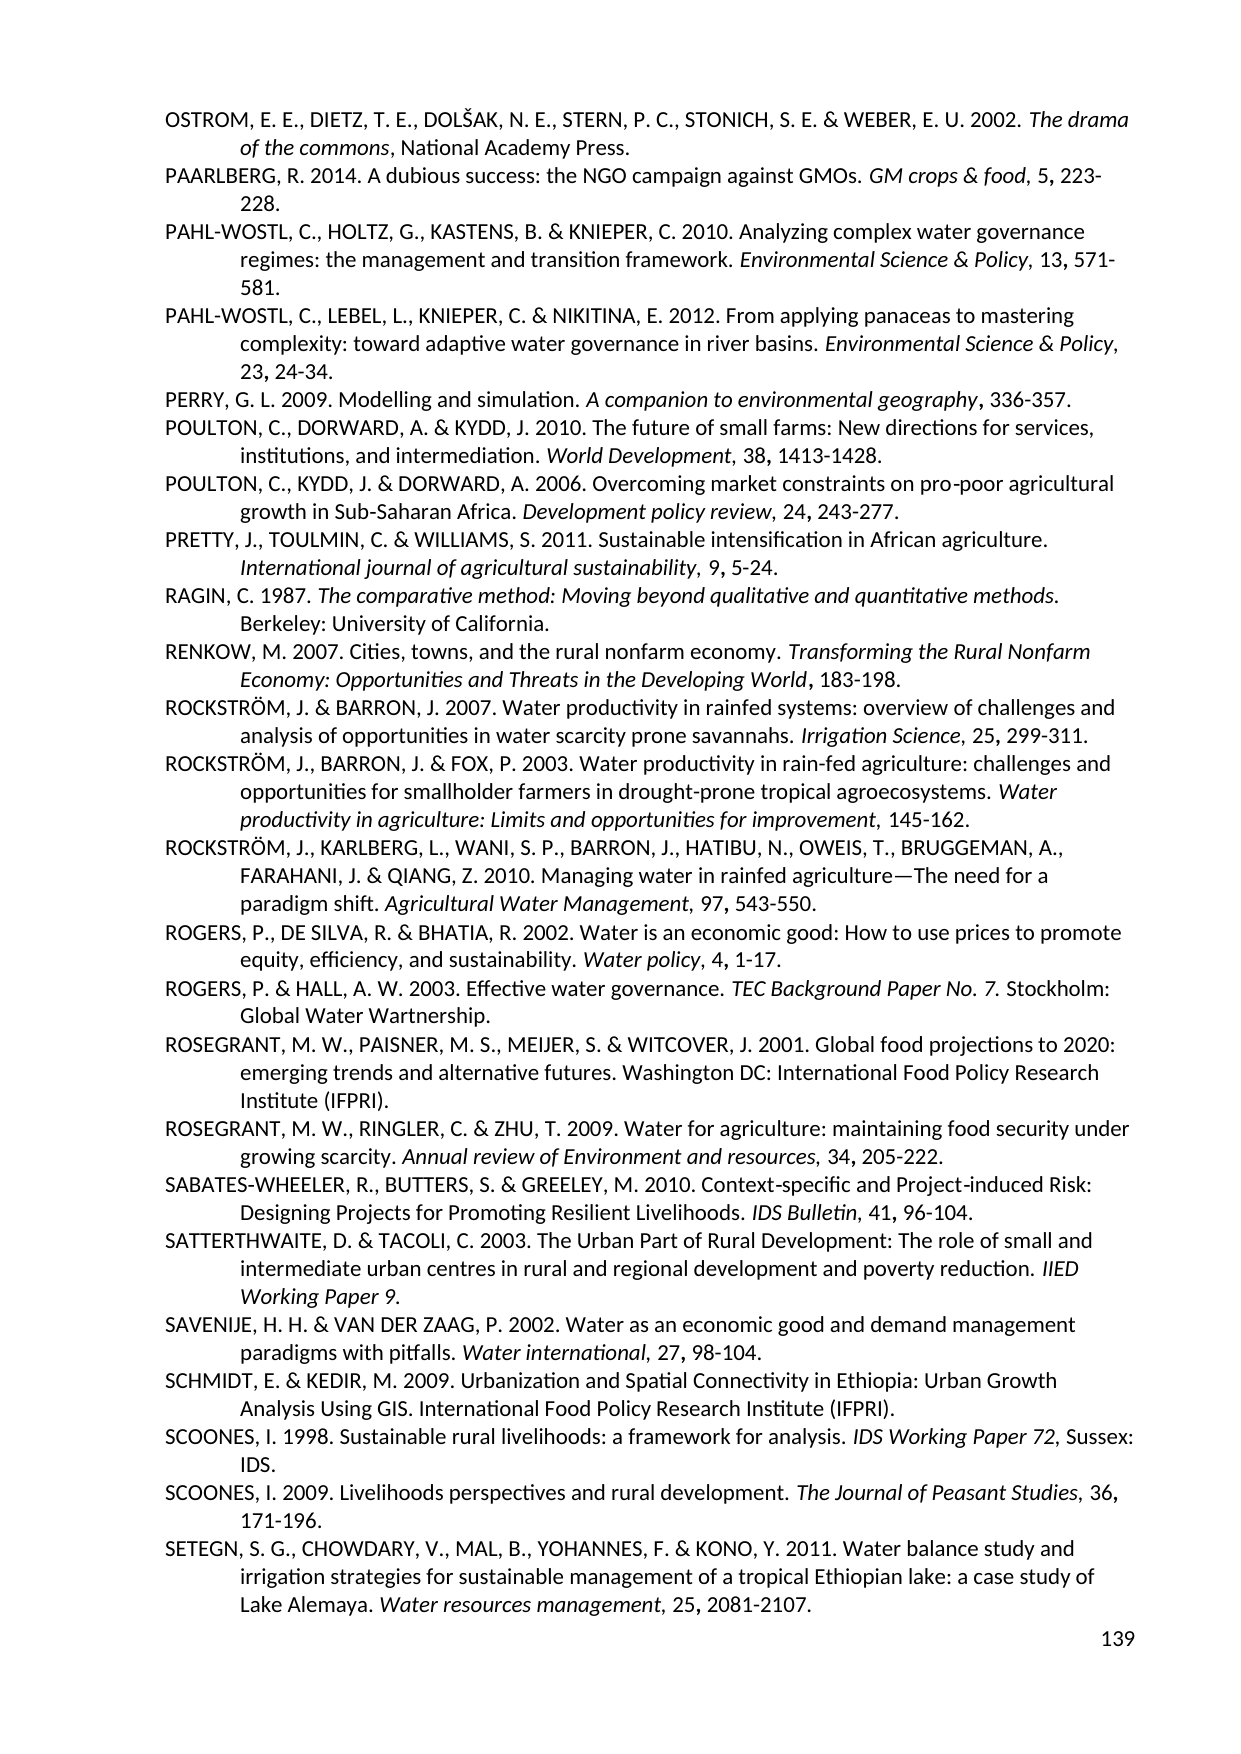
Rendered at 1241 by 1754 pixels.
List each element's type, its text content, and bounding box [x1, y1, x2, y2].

text PRETTY, J., TOULMIN, C. & WILLIAMS, S. 2011. Sustainable intensification in African agriculture. International journal of agricultural sustainability, 9, 5-24. [165, 525, 1135, 581]
text PAARLBERG, R. 2014. A dubious success: the NGO campaign against GMOs. GM crops & food, 5, 223-228. [165, 161, 1135, 217]
text RENKOW, M. 2007. Cities, towns, and the rural nonfarm economy. Transforming the Rural Nonfarm Economy: Opportunities and Threats in the Developing World, 183-198. [165, 637, 1135, 693]
text SETEGN, S. G., CHOWDARY, V., MAL, B., YOHANNES, F. & KONO, Y. 2011. Water balance study and irrigation strategies for sustainable management of a tropical Ethiopian lake: a case study of Lake Alemaya. Water resources management, 25, 2081-2107. [165, 1534, 1135, 1618]
text SATTERTHWAITE, D. & TACOLI, C. 2003. The Urban Part of Rural Development: The role of small and intermediate urban centres in rural and regional development and poverty reduction. IIED Working Paper 9. [165, 1226, 1135, 1310]
text ROGERS, P., DE SILVA, R. & BHATIA, R. 2002. Water is an economic good: How to use prices to promote equity, efficiency, and sustainability. Water policy, 4, 1-17. [165, 918, 1135, 974]
text SABATES‐WHEELER, R., BUTTERS, S. & GREELEY, M. 2010. Context‐specific and Project‐induced Risk: Designing Projects for Promoting Resilient Livelihoods. IDS Bulletin, 41, 96-104. [165, 1170, 1135, 1226]
text SCOONES, I. 1998. Sustainable rural livelihoods: a framework for analysis. IDS Working Paper 72, Sussex: IDS. [165, 1422, 1135, 1478]
text ROSEGRANT, M. W., PAISNER, M. S., MEIJER, S. & WITCOVER, J. 2001. Global food projections to 2020: emerging trends and alternative futures. Washington DC: International Food Policy Research Institute (IFPRI). [165, 1030, 1135, 1114]
text SCHMIDT, E. & KEDIR, M. 2009. Urbanization and Spatial Connectivity in Ethiopia: Urban Growth Analysis Using GIS. International Food Policy Research Institute (IFPRI). [165, 1366, 1135, 1422]
text OSTROM, E. E., DIETZ, T. E., DOLŠAK, N. E., STERN, P. C., STONICH, S. E. & WEBER, E. U. 2002. The drama of the commons, National Academy Press. [165, 105, 1135, 161]
text POULTON, C., DORWARD, A. & KYDD, J. 2010. The future of small farms: New directions for services, institutions, and intermediation. World Development, 38, 1413-1428. [165, 413, 1135, 469]
text ROCKSTRÖM, J., BARRON, J. & FOX, P. 2003. Water productivity in rain-fed agriculture: challenges and opportunities for smallholder farmers in drought-prone tropical agroecosystems. Water productivity in agriculture: Limits and opportunities for improvement, 145-162. [165, 749, 1135, 833]
text ROCKSTRÖM, J. & BARRON, J. 2007. Water productivity in rainfed systems: overview of challenges and analysis of opportunities in water scarcity prone savannahs. Irrigation Science, 25, 299-311. [165, 693, 1135, 749]
text PAHL-WOSTL, C., LEBEL, L., KNIEPER, C. & NIKITINA, E. 2012. From applying panaceas to mastering complexity: toward adaptive water governance in river basins. Environmental Science & Policy, 23, 24-34. [165, 301, 1135, 385]
text POULTON, C., KYDD, J. & DORWARD, A. 2006. Overcoming market constraints on pro‐poor agricultural growth in Sub‐Saharan Africa. Development policy review, 24, 243-277. [165, 469, 1135, 525]
text RAGIN, C. 1987. The comparative method: Moving beyond qualitative and quantitative methods. Berkeley: University of California. [165, 581, 1135, 637]
text SAVENIJE, H. H. & VAN DER ZAAG, P. 2002. Water as an economic good and demand management paradigms with pitfalls. Water international, 27, 98-104. [165, 1310, 1135, 1366]
text SCOONES, I. 2009. Livelihoods perspectives and rural development. The Journal of Peasant Studies, 36, 171-196. [165, 1478, 1135, 1534]
text ROSEGRANT, M. W., RINGLER, C. & ZHU, T. 2009. Water for agriculture: maintaining food security under growing scarcity. Annual review of Environment and resources, 34, 205-222. [165, 1114, 1135, 1170]
text PAHL-WOSTL, C., HOLTZ, G., KASTENS, B. & KNIEPER, C. 2010. Analyzing complex water governance regimes: the management and transition framework. Environmental Science & Policy, 13, 571-581. [165, 217, 1135, 301]
text ROCKSTRÖM, J., KARLBERG, L., WANI, S. P., BARRON, J., HATIBU, N., OWEIS, T., BRUGGEMAN, A., FARAHANI, J. & QIANG, Z. 2010. Managing water in rainfed agriculture—The need for a paradigm shift. Agricultural Water Management, 97, 543-550. [165, 833, 1135, 918]
text ROGERS, P. & HALL, A. W. 2003. Effective water governance. TEC Background Paper No. 7. Stockholm: Global Water Wartnership. [165, 974, 1135, 1030]
text PERRY, G. L. 2009. Modelling and simulation. A companion to environmental geography, 336-357. [165, 385, 1135, 413]
